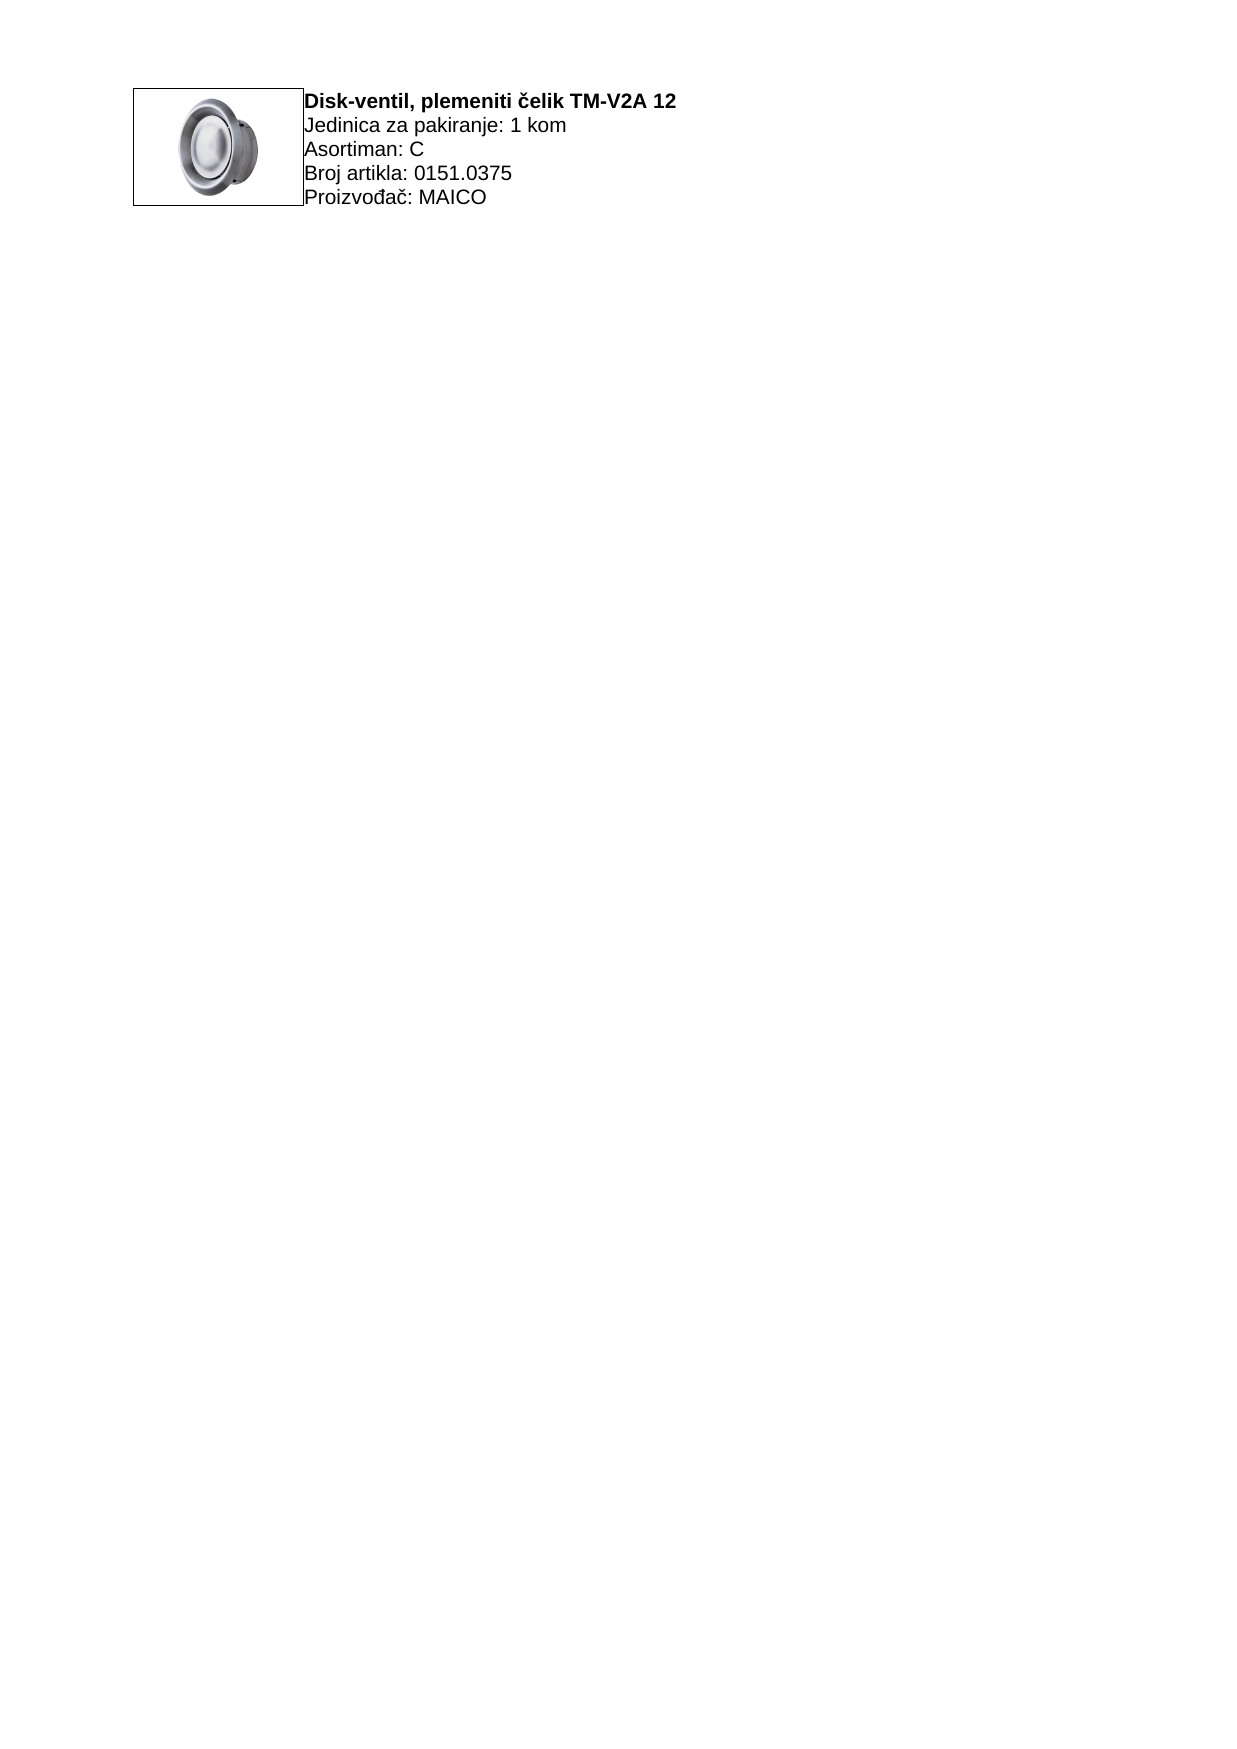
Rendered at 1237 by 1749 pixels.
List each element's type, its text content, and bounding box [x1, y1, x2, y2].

text Disk-ventil, plemeniti čelik TM-V2A 12Jedinica za pakiranje: 1 komAsortiman: C Broj artikla: 0151.0375Proizvođač: MAICO [133, 89, 1148, 208]
picture [134, 89, 303, 205]
